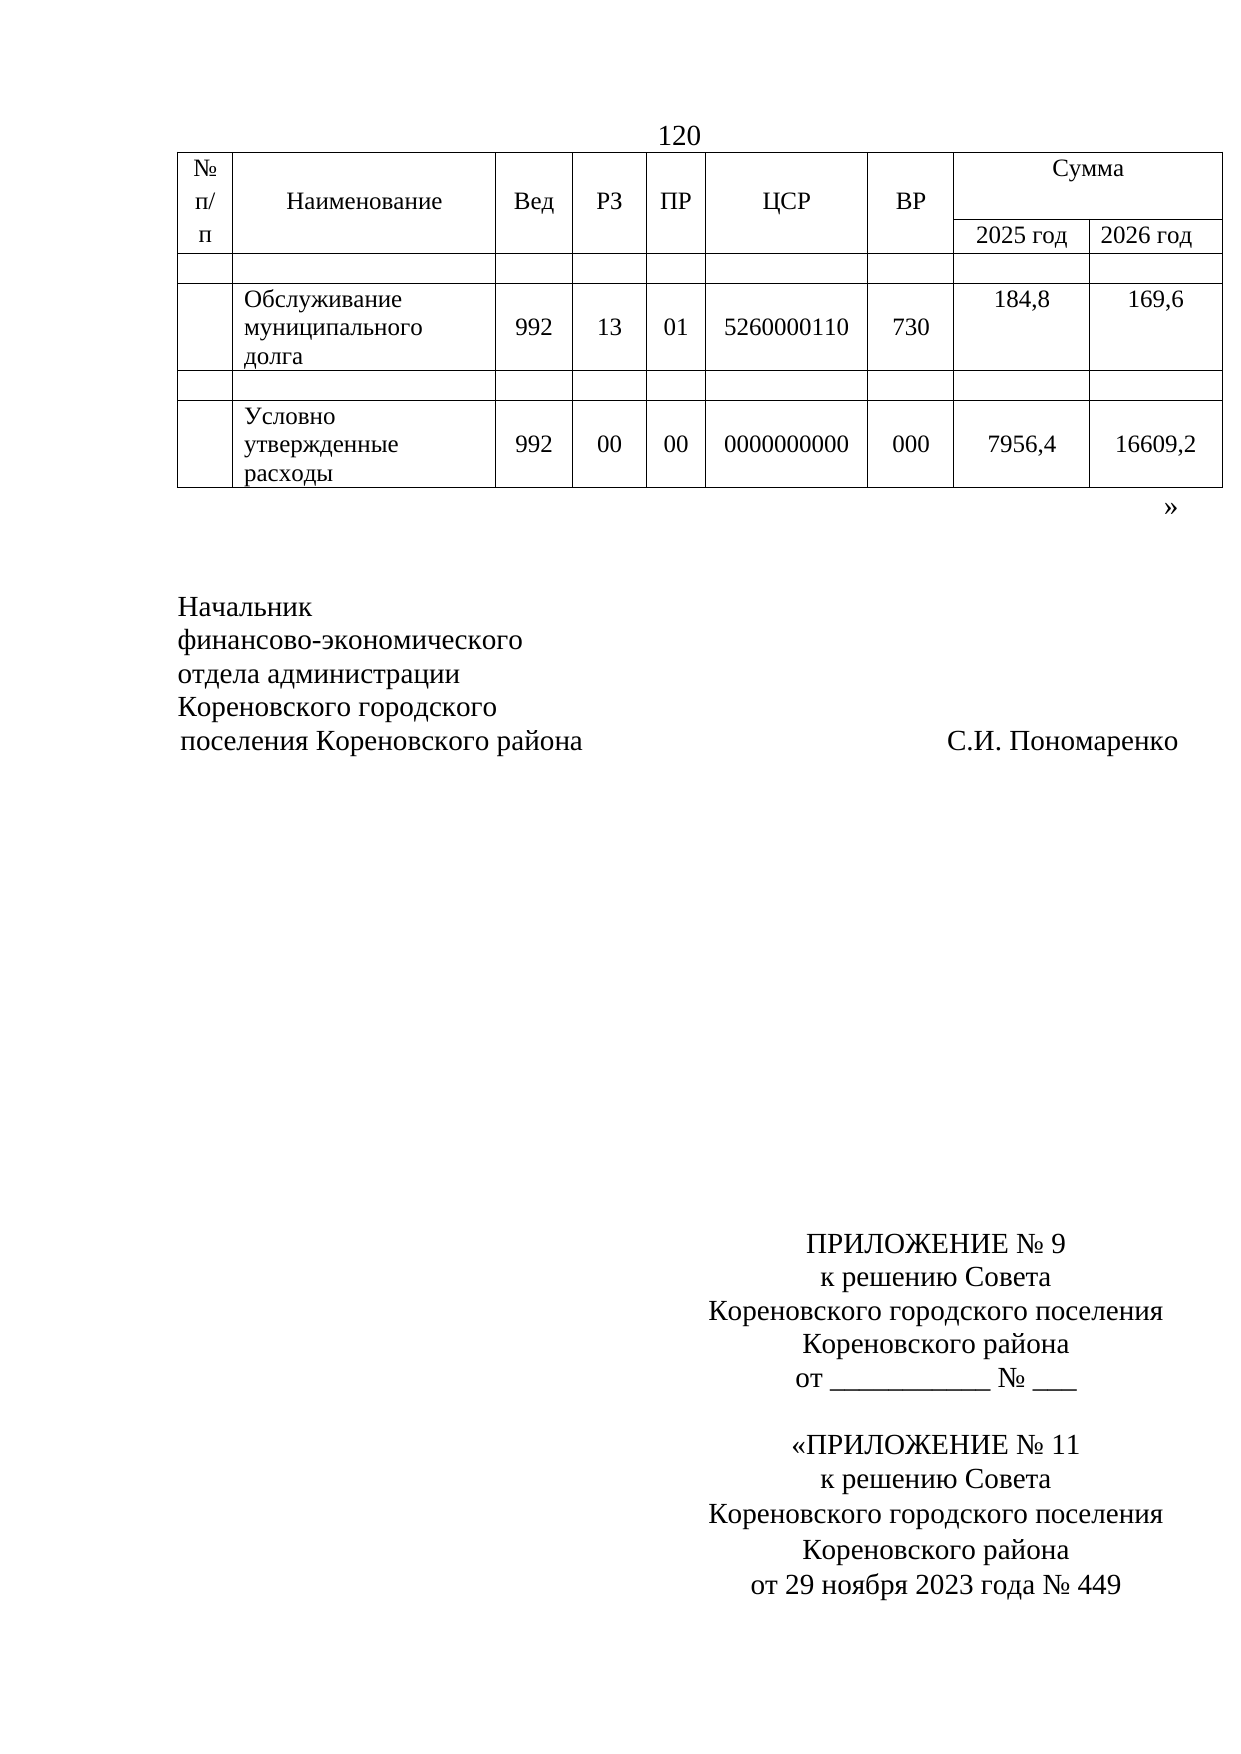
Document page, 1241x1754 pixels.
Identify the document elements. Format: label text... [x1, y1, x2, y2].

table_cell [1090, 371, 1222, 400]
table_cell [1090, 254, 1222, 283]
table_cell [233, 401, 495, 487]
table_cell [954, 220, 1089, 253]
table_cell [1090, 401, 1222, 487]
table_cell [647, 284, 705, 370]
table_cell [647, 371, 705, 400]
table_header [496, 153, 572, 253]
text поселения Кореновского района С.И. Пономаренко [177, 723, 1181, 756]
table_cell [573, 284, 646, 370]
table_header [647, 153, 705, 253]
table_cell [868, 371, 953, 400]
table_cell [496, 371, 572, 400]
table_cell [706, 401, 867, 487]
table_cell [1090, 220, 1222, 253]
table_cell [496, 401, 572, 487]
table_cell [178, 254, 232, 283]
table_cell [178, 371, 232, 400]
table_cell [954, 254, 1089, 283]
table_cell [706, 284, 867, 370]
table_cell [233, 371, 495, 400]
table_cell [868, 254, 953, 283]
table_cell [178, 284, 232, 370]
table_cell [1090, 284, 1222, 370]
text Кореновского городского [177, 689, 1181, 723]
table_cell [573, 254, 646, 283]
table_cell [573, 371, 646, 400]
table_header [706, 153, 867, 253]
text » [177, 488, 1181, 522]
text финансово-экономического [177, 622, 1181, 656]
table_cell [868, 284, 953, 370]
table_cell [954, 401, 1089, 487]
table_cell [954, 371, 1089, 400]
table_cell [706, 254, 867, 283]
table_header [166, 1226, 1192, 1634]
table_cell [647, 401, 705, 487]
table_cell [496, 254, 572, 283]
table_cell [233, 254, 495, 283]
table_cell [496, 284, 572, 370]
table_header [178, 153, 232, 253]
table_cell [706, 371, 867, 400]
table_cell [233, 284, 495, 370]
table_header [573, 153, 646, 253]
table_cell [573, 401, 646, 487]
text Начальник [177, 589, 1181, 622]
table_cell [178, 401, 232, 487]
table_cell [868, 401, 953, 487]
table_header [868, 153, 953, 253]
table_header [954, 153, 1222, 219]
text отдела администрации [177, 656, 1181, 689]
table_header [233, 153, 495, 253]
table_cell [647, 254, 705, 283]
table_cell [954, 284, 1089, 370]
